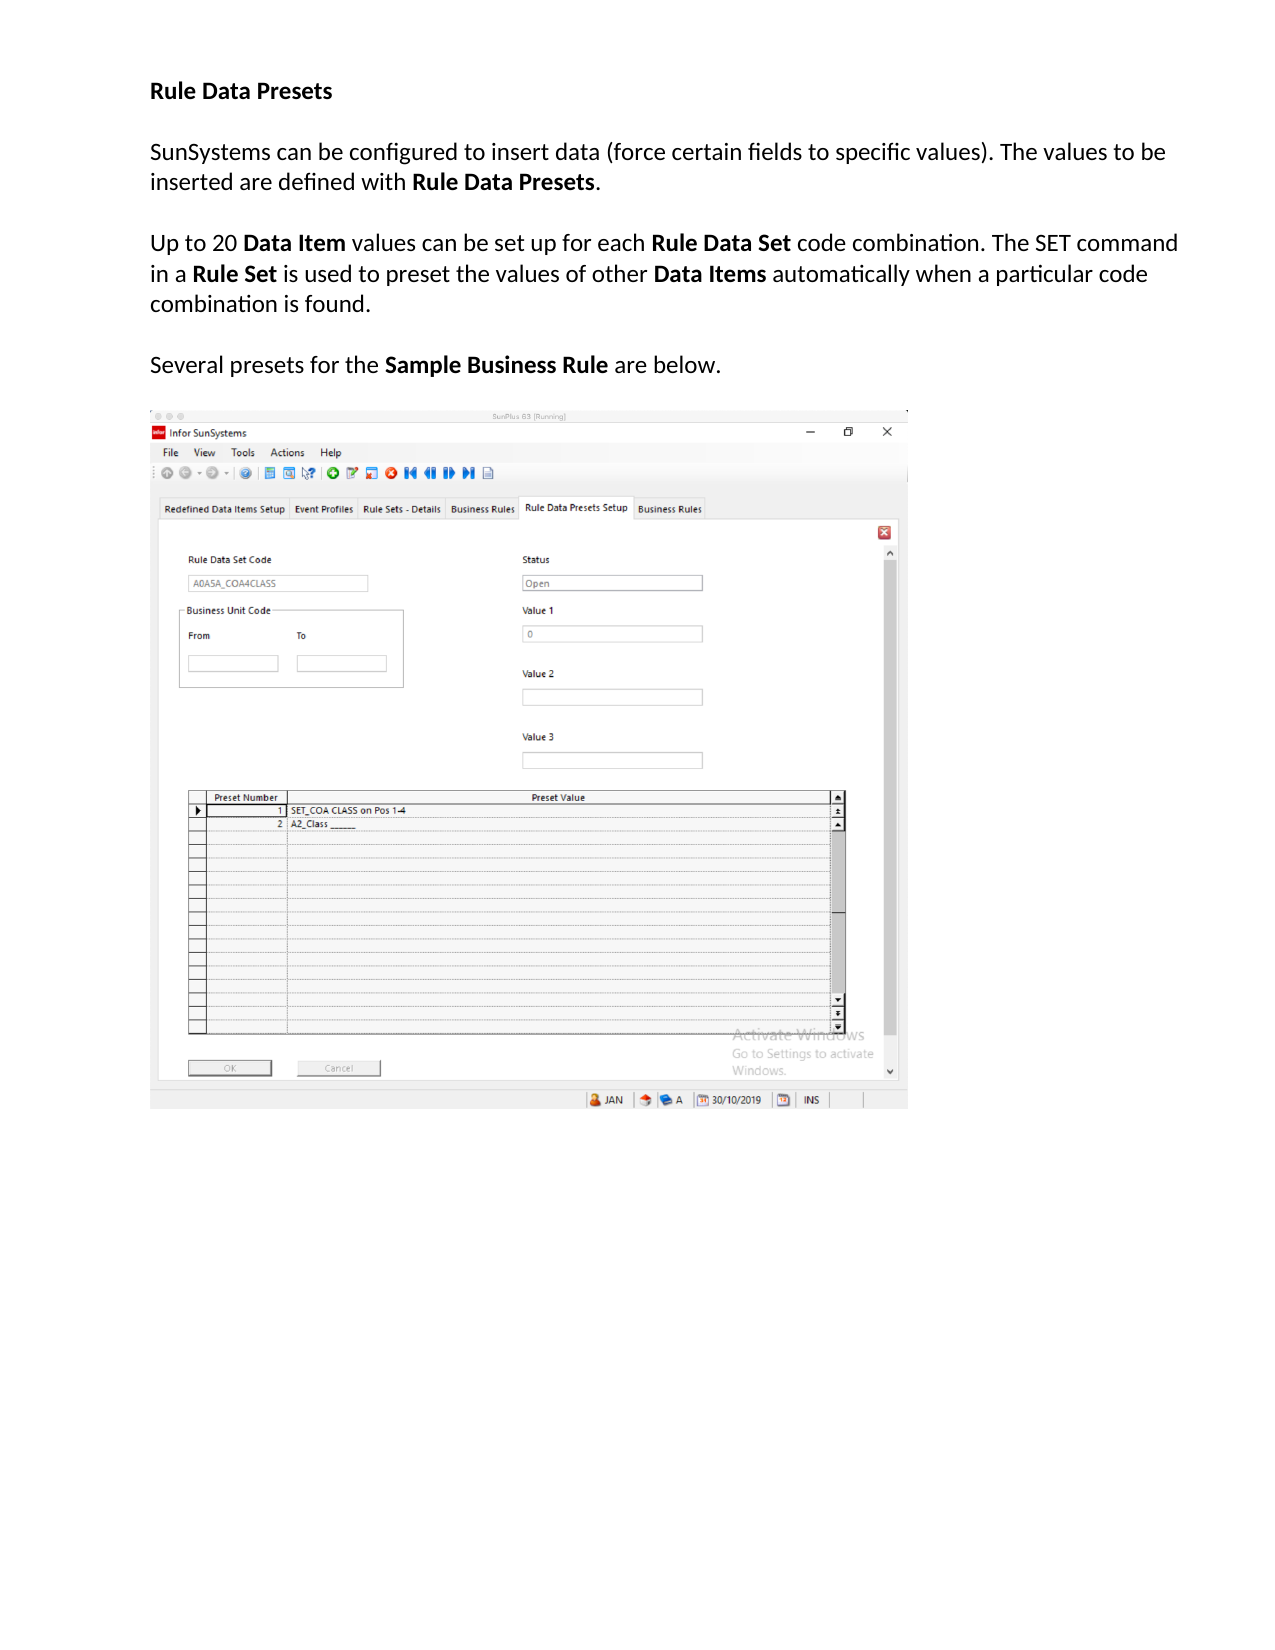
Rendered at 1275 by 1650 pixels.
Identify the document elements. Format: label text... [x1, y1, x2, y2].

text Up to 20 Data Item values can be set up for each Rule Data Set code combination. The SET command in a Rule Set is used to preset the values of other Data Items automatically when a particular code combination is found. [150, 228, 1200, 319]
text Several presets for the Sample Business Rule are below. [150, 350, 1200, 380]
text Rule Data Presets [150, 75, 1200, 106]
text SunSystems can be configured to insert data (force certain fields to specific values). The values to be inserted are defined with Rule Data Presets. [150, 136, 1200, 197]
picture [150, 410, 908, 1109]
